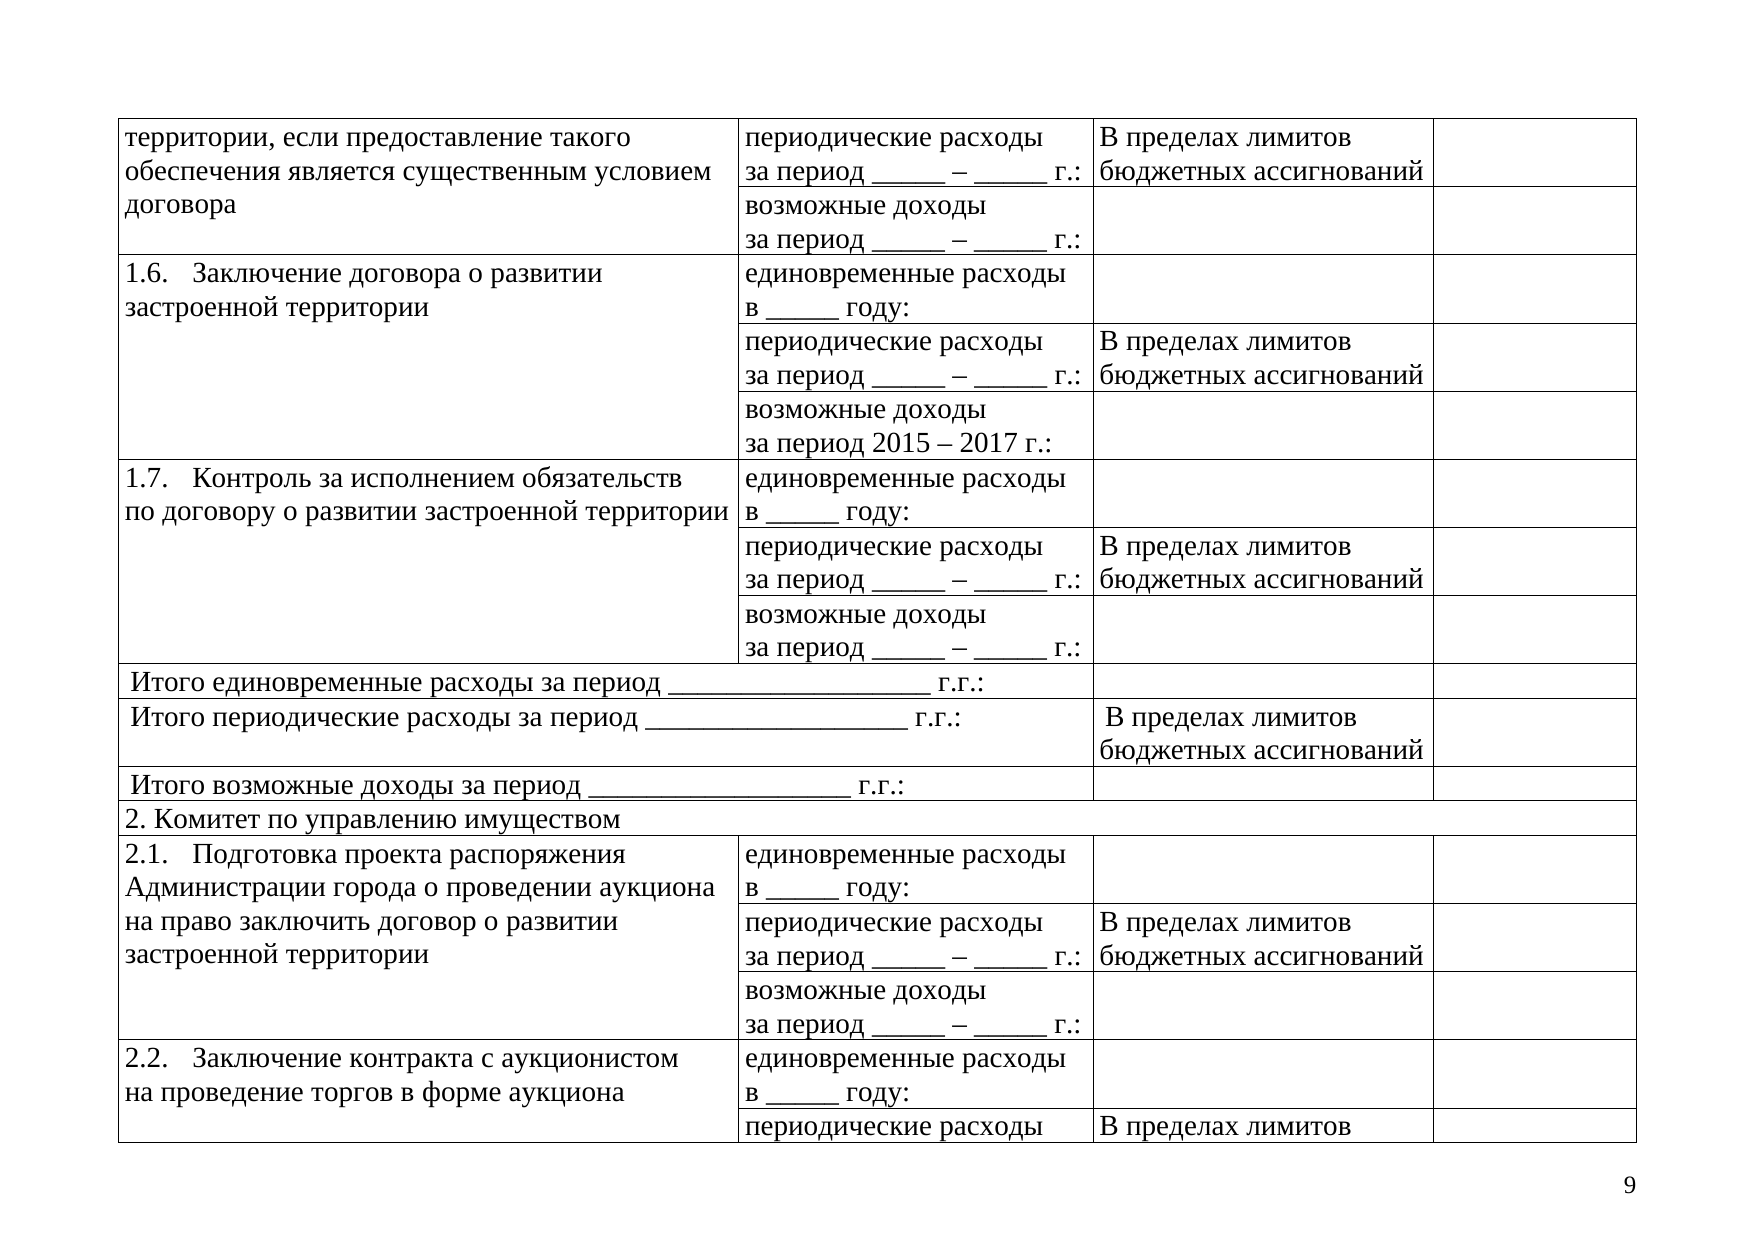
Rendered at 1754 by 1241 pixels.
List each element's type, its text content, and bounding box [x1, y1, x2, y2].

table_cell [1434, 528, 1636, 595]
table_cell периодические расходы за период _____ – _____ г.: [739, 528, 1093, 595]
table_cell [1434, 1040, 1636, 1107]
table_cell [1094, 836, 1433, 903]
table_cell периодические расходы за период _____ – _____ г.: [739, 324, 1093, 391]
table_cell 2.2. Заключение контракта с аукционистом на проведение торгов в форме аукциона [119, 1040, 738, 1142]
table_cell [1434, 972, 1636, 1039]
table_cell возможные доходы за период _____ – _____ г.: [739, 972, 1093, 1039]
table_cell [1434, 904, 1636, 971]
table_cell единовременные расходы в _____ году: [739, 255, 1093, 322]
table_cell В пределах лимитов бюджетных ассигнований [1094, 528, 1433, 595]
table_cell Итого единовременные расходы за период __________________ г.г.: [119, 664, 1093, 698]
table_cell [1094, 1109, 1433, 1142]
table_cell [1094, 767, 1433, 800]
table_cell Итого возможные доходы за период __________________ г.г.: [119, 767, 1093, 800]
table_cell периодические расходы за период _____ – _____ г.: [739, 119, 1093, 186]
table_cell В пределах лимитов бюджетных ассигнований [1094, 119, 1433, 186]
table_cell [1434, 324, 1636, 391]
table_cell [1434, 392, 1636, 459]
table_cell [1434, 664, 1636, 698]
table_cell возможные доходы за период _____ – _____ г.: [739, 596, 1093, 663]
table_cell [1094, 972, 1433, 1039]
table_cell [1434, 460, 1636, 527]
table_cell единовременные расходы в _____ году: [739, 460, 1093, 527]
table_cell [1434, 187, 1636, 254]
table_cell единовременные расходы в _____ году: [739, 1040, 1093, 1107]
table_cell [1094, 596, 1433, 663]
table_cell периодические расходы за период _____ – _____ г.: [739, 904, 1093, 971]
table_cell В пределах лимитов бюджетных ассигнований [1094, 904, 1433, 971]
table_cell 1.6. Заключение договора о развитии застроенной территории [119, 255, 738, 459]
table_cell [1094, 187, 1433, 254]
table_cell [119, 119, 738, 254]
table_cell возможные доходы за период _____ – _____ г.: [739, 187, 1093, 254]
table_cell [1094, 460, 1433, 527]
table_cell единовременные расходы в _____ году: [739, 836, 1093, 903]
table_cell [1094, 392, 1433, 459]
table_cell Итого периодические расходы за период __________________ г.г.: [119, 699, 1093, 766]
table_cell [1094, 1040, 1433, 1107]
table_cell 2. Комитет по управлению имуществом [119, 801, 1636, 835]
table_cell В пределах лимитов бюджетных ассигнований [1094, 324, 1433, 391]
table_cell [1434, 836, 1636, 903]
table_cell [1434, 596, 1636, 663]
table_cell 2.1. Подготовка проекта распоряжения Администрации города о проведении аукциона на право заключить договор о развитии застроенной территории [119, 836, 738, 1039]
table_cell [1094, 664, 1433, 698]
table_cell [1434, 767, 1636, 800]
table_cell [1434, 255, 1636, 322]
table_cell [1434, 1109, 1636, 1142]
table_cell [1094, 255, 1433, 322]
table_cell 1.7. Контроль за исполнением обязательств по договору о развитии застроенной территории [119, 460, 738, 663]
table_cell [1434, 699, 1636, 766]
table_cell возможные доходы за период 2015 – 2017 г.: [739, 392, 1093, 459]
table_cell [1434, 119, 1636, 186]
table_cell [739, 1109, 1093, 1142]
table_cell В пределах лимитов бюджетных ассигнований [1094, 699, 1433, 766]
